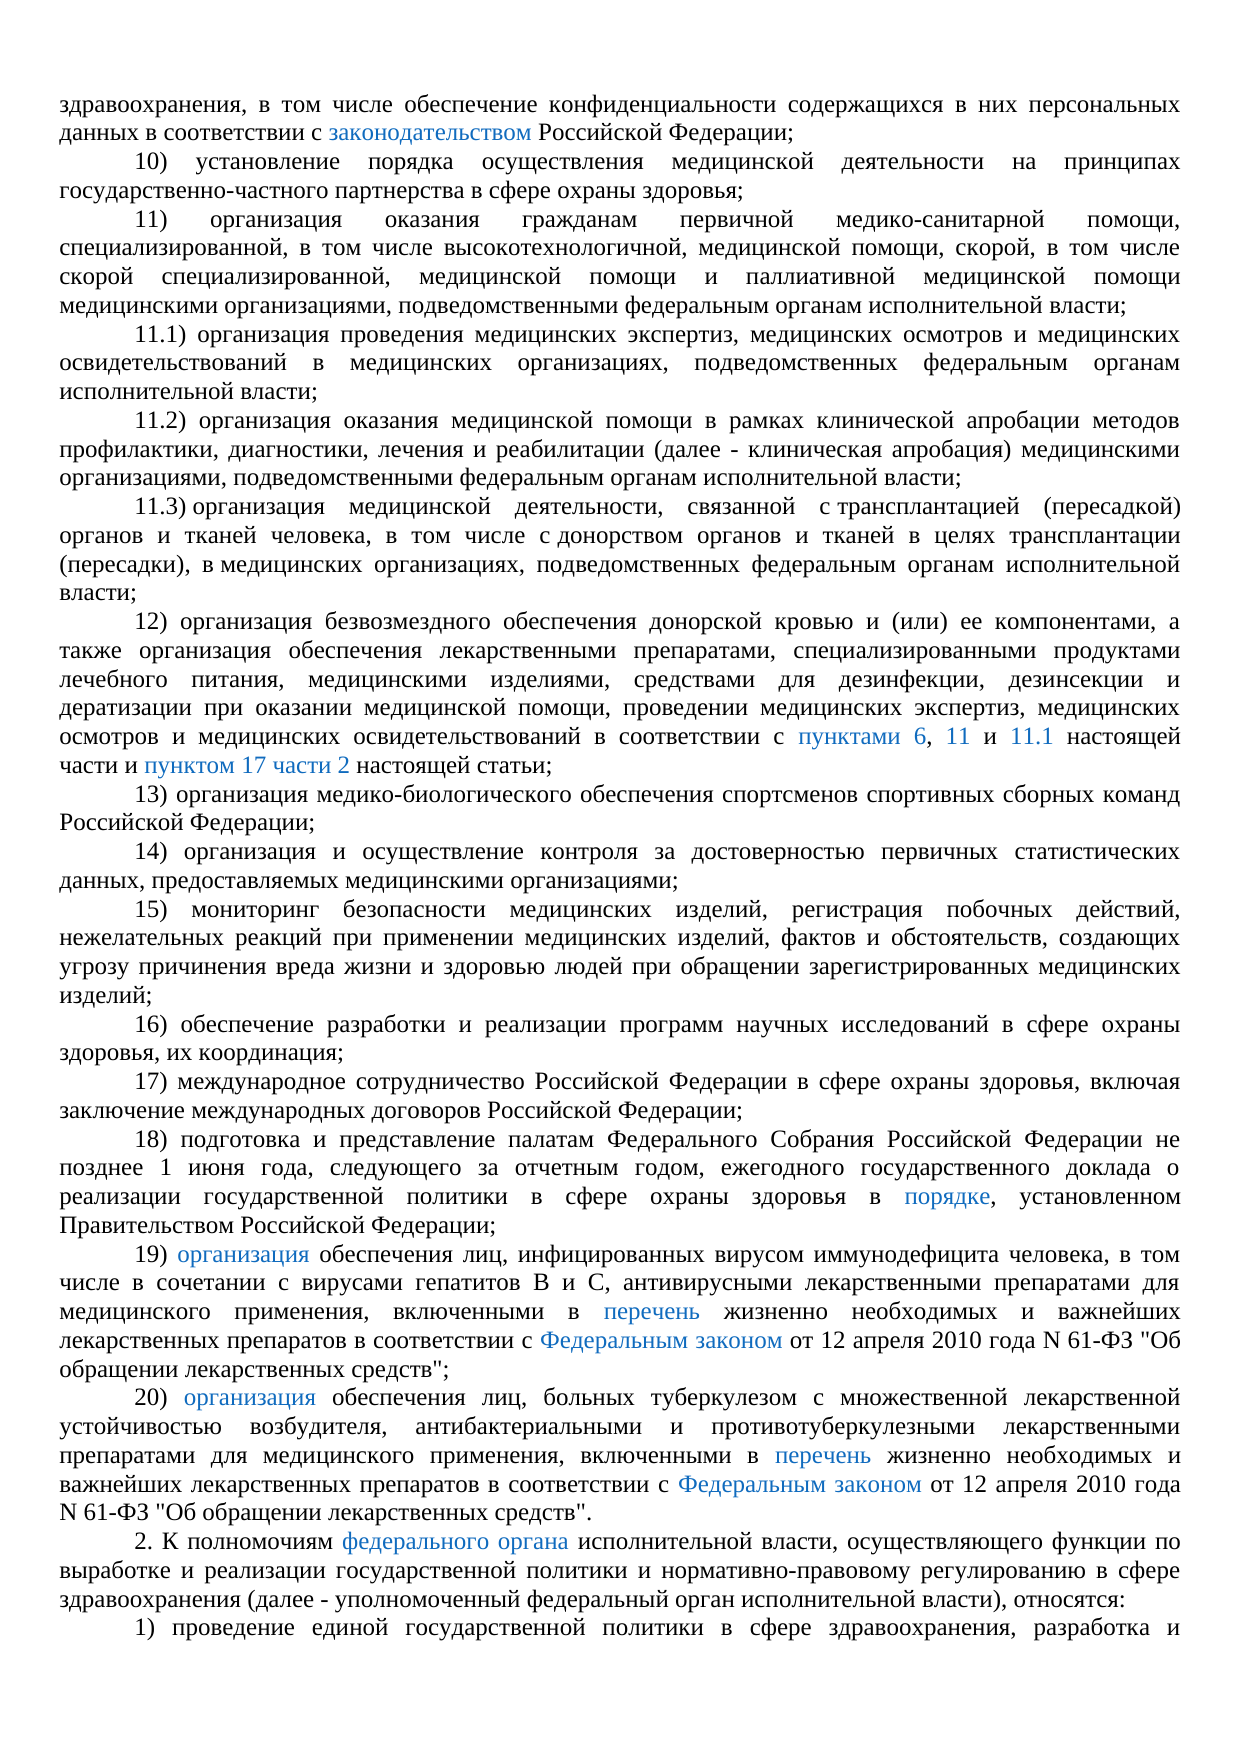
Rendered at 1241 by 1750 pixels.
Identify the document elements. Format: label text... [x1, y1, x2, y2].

text 11.3) организация медицинской деятельности, связанной с трансплантацией (пересадкой) органов и тканей человека, в том числе с донорством органов и тканей в целях трансплантации (пересадки), в медицинских организациях, подведомственных федеральным органам исполнительной власти; [59, 491, 1181, 606]
text 11.1) организация проведения медицинских экспертиз, медицинских осмотров и медицинских освидетельствований в медицинских организациях, подведомственных федеральным органам исполнительной власти; [59, 319, 1181, 405]
text 15) мониторинг безопасности медицинских изделий, регистрация побочных действий, нежелательных реакций при применении медицинских изделий, фактов и обстоятельств, создающих угрозу причинения вреда жизни и здоровью людей при обращении зарегистрированных медицинских изделий; [59, 894, 1181, 1009]
text 17) международное сотрудничество Российской Федерации в сфере охраны здоровья, включая заключение международных договоров Российской Федерации; [59, 1066, 1181, 1124]
text 2. К полномочиям федерального органа исполнительной власти, осуществляющего функции по выработке и реализации государственной политики и нормативно-правовому регулированию в сфере здравоохранения (далее - уполномоченный федеральный орган исполнительной власти), относятся: [59, 1526, 1181, 1612]
text 12) организация безвозмездного обеспечения донорской кровью и (или) ее компонентами, а также организация обеспечения лекарственными препаратами, специализированными продуктами лечебного питания, медицинскими изделиями, средствами для дезинфекции, дезинсекции и дератизации при оказании медицинской помощи, проведении медицинских экспертиз, медицинских осмотров и медицинских освидетельствований в соответствии с пунктами 6, 11 и 11.1 настоящей части и пунктом 17 части 2 настоящей статьи; [59, 606, 1181, 779]
text 13) организация медико-биологического обеспечения спортсменов спортивных сборных команд Российской Федерации; [59, 779, 1181, 836]
text 14) организация и осуществление контроля за достоверностью первичных статистических данных, предоставляемых медицинскими организациями; [59, 836, 1181, 894]
text 11.2) организация оказания медицинской помощи в рамках клинической апробации методов профилактики, диагностики, лечения и реабилитации (далее - клиническая апробация) медицинскими организациями, подведомственными федеральным органам исполнительной власти; [59, 405, 1181, 491]
text 18) подготовка и представление палатам Федерального Собрания Российской Федерации не позднее 1 июня года, следующего за отчетным годом, ежегодного государственного доклада о реализации государственной политики в сфере охраны здоровья в порядке, установленном Правительством Российской Федерации; [59, 1124, 1181, 1239]
text 20) организация обеспечения лиц, больных туберкулезом с множественной лекарственной устойчивостью возбудителя, антибактериальными и противотуберкулезными лекарственными препаратами для медицинского применения, включенными в перечень жизненно необходимых и важнейших лекарственных препаратов в соответствии с Федеральным законом от 12 апреля 2010 года N 61-ФЗ "Об обращении лекарственных средств". [59, 1382, 1181, 1526]
text 10) установление порядка осуществления медицинской деятельности на принципах государственно-частного партнерства в сфере охраны здоровья; [59, 146, 1181, 204]
text 19) организация обеспечения лиц, инфицированных вирусом иммунодефицита человека, в том числе в сочетании с вирусами гепатитов B и C, антивирусными лекарственными препаратами для медицинского применения, включенными в перечень жизненно необходимых и важнейших лекарственных препаратов в соответствии с Федеральным законом от 12 апреля 2010 года N 61-ФЗ "Об обращении лекарственных средств"; [59, 1239, 1181, 1382]
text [59, 89, 1181, 146]
text 16) обеспечение разработки и реализации программ научных исследований в сфере охраны здоровья, их координация; [59, 1009, 1181, 1066]
text 11) организация оказания гражданам первичной медико-санитарной помощи, специализированной, в том числе высокотехнологичной, медицинской помощи, скорой, в том числе скорой специализированной, медицинской помощи и паллиативной медицинской помощи медицинскими организациями, подведомственными федеральным органам исполнительной власти; [59, 204, 1181, 319]
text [59, 1612, 1181, 1641]
